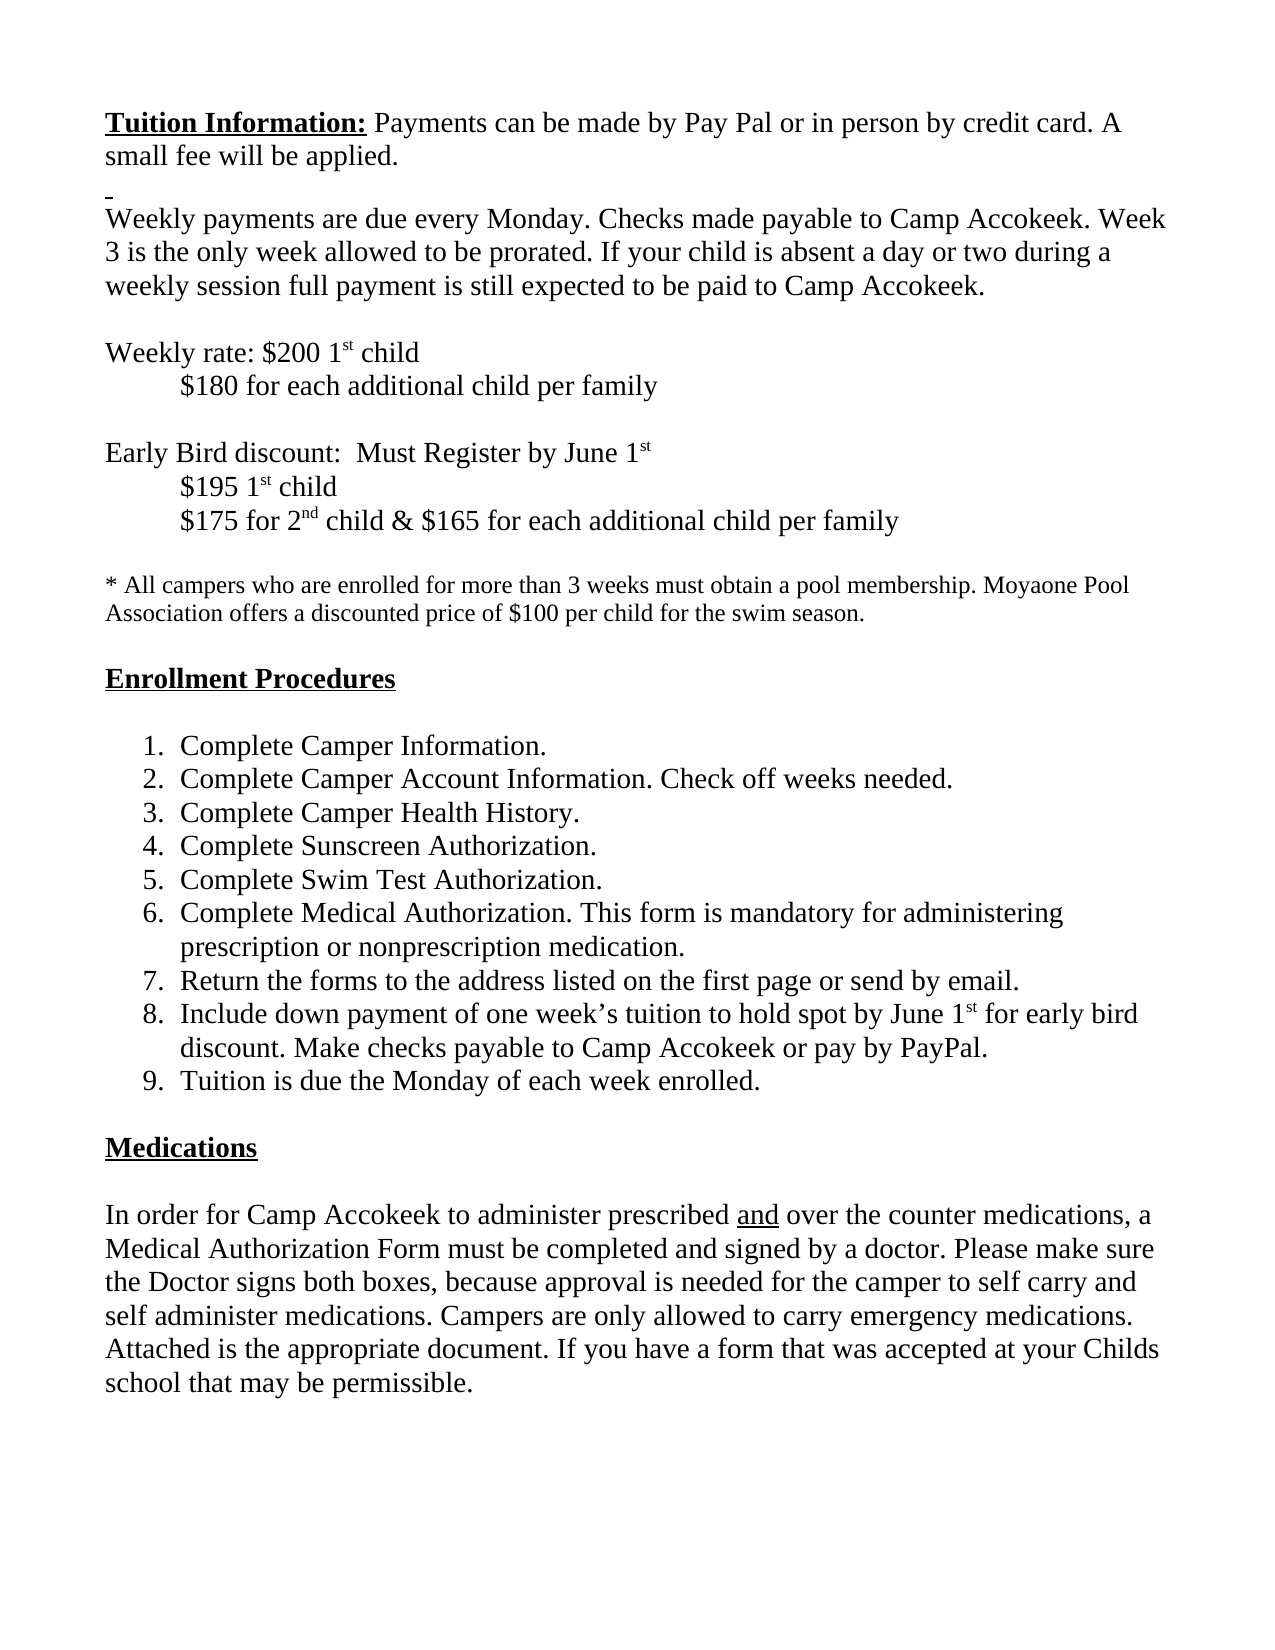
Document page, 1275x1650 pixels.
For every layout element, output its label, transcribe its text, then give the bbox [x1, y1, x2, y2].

text Medications [105, 1130, 1170, 1164]
list Complete Camper Information. [142, 728, 1170, 761]
text * All campers who are enrolled for more than 3 weeks must obtain a pool membership. Moyaone Pool Association offers a discounted price of $100 per child for the swim season. [105, 570, 1170, 627]
list Tuition is due the Monday of each week enrolled. [142, 1063, 1170, 1097]
list Complete Sunscreen Authorization. [142, 828, 1170, 862]
text Tuition Information: Payments can be made by Pay Pal or in person by credit card. A small fee will be applied. [105, 105, 1170, 172]
list Return the forms to the address listed on the first page or send by email. [142, 963, 1170, 996]
text $175 for 2nd child & $165 for each additional child per family [105, 503, 1170, 536]
list Complete Camper Account Information. Check off weeks needed. [142, 761, 1170, 795]
text In order for Camp Accokeek to administer prescribed and over the counter medications, a Medical Authorization Form must be completed and signed by a doctor. Please make sure the Doctor signs both boxes, because approval is needed for the camper to self carry and self administer medications. Campers are only allowed to carry emergency medications. Attached is the appropriate document. If you have a form that was accepted at your Childs school that may be permissible. [105, 1197, 1170, 1399]
list Complete Camper Health History. [142, 795, 1170, 828]
list Complete Swim Test Authorization. [142, 862, 1170, 896]
list Complete Medical Authorization. This form is mandatory for administering prescription or nonprescription medication. [142, 896, 1170, 963]
text Weekly rate: $200 1st child [105, 335, 1170, 368]
text Weekly payments are due every Monday. Checks made payable to Camp Accokeek. Week 3 is the only week allowed to be prorated. If your child is absent a day or two during a weekly session full payment is still expected to be paid to Camp Accokeek. [105, 201, 1170, 301]
text Enrollment Procedures [105, 661, 1170, 694]
text $195 1st child [105, 469, 1170, 503]
list Include down payment of one week’s tuition to hold spot by June 1st for early bird discount. Make checks payable to Camp Accokeek or pay by PayPal. [142, 996, 1170, 1063]
text $180 for each additional child per family [105, 368, 1170, 436]
text Early Bird discount: Must Register by June 1st [105, 436, 1170, 469]
